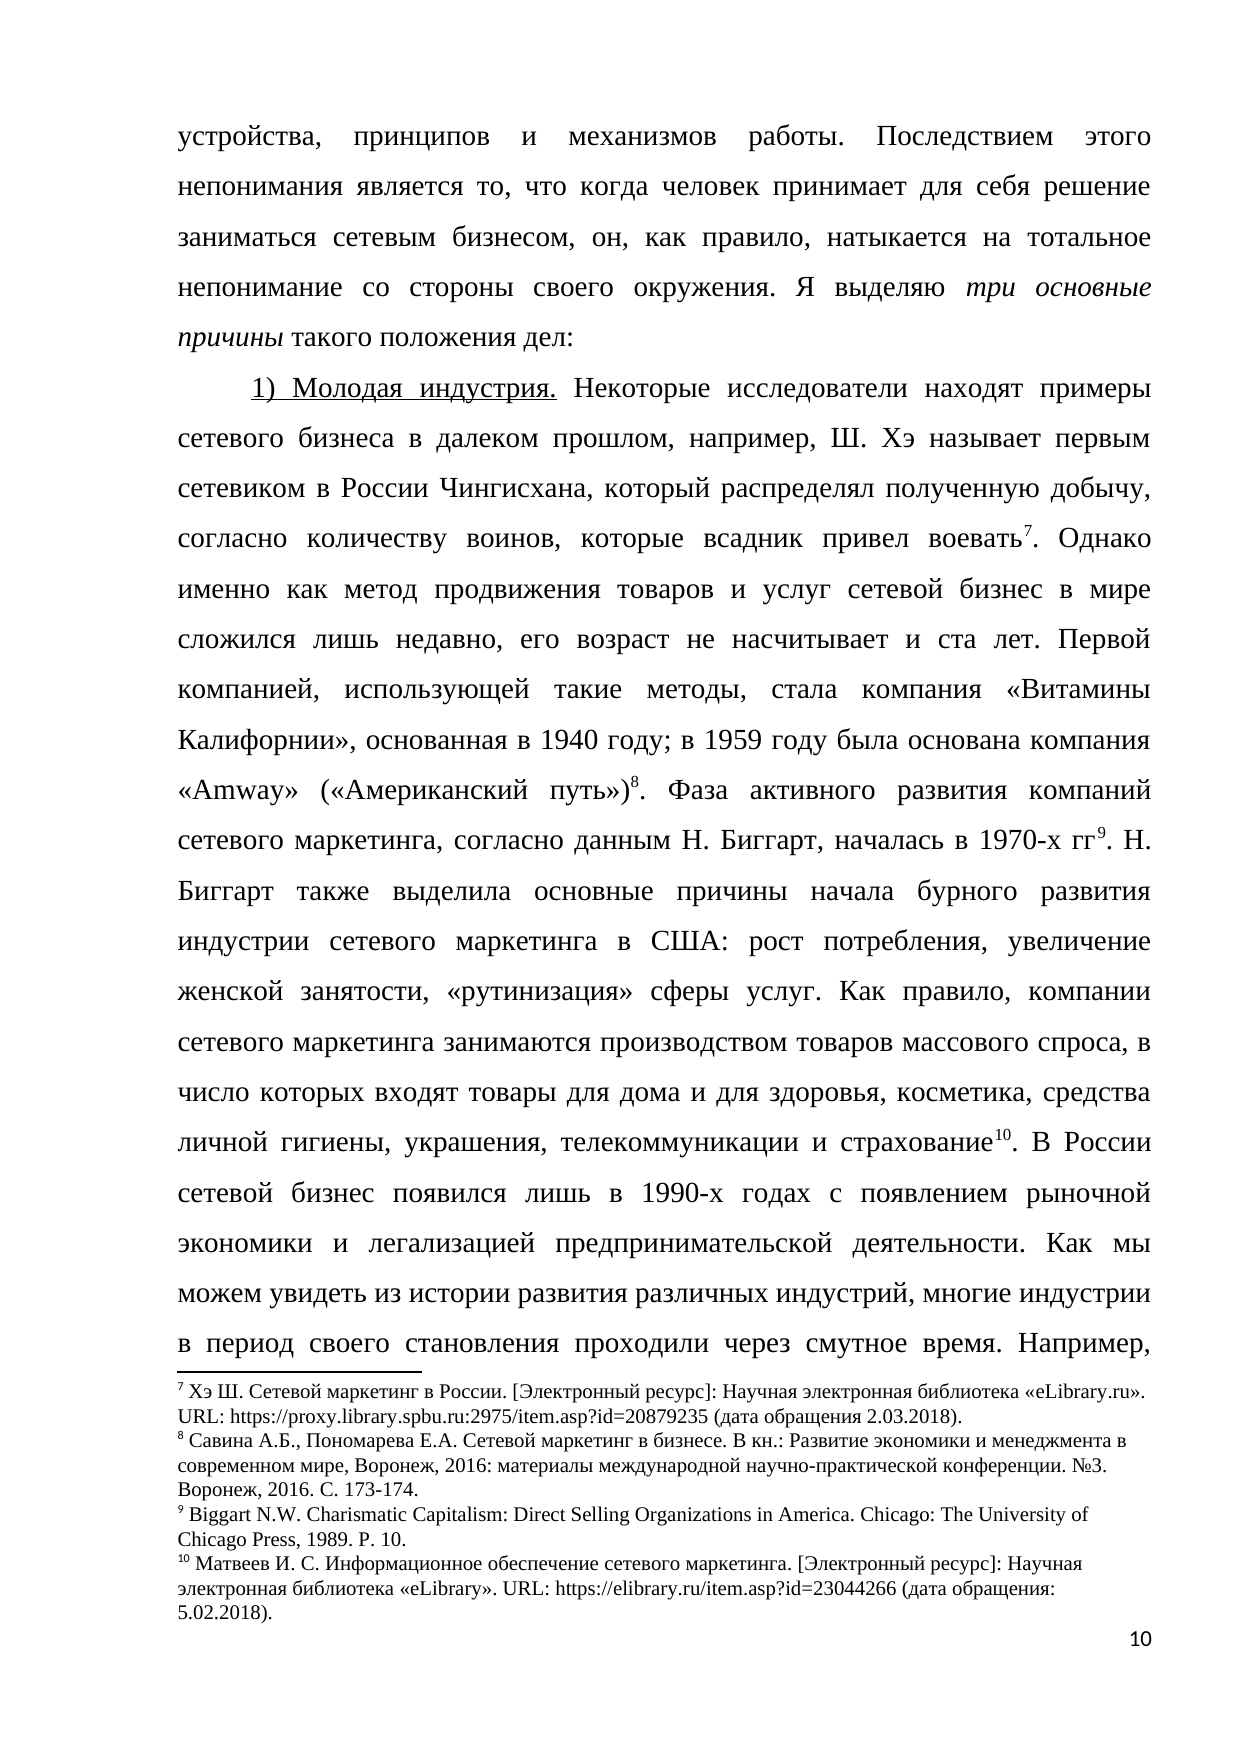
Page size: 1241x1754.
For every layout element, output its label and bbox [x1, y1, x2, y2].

text [177, 118, 1152, 353]
text [177, 370, 1152, 1359]
